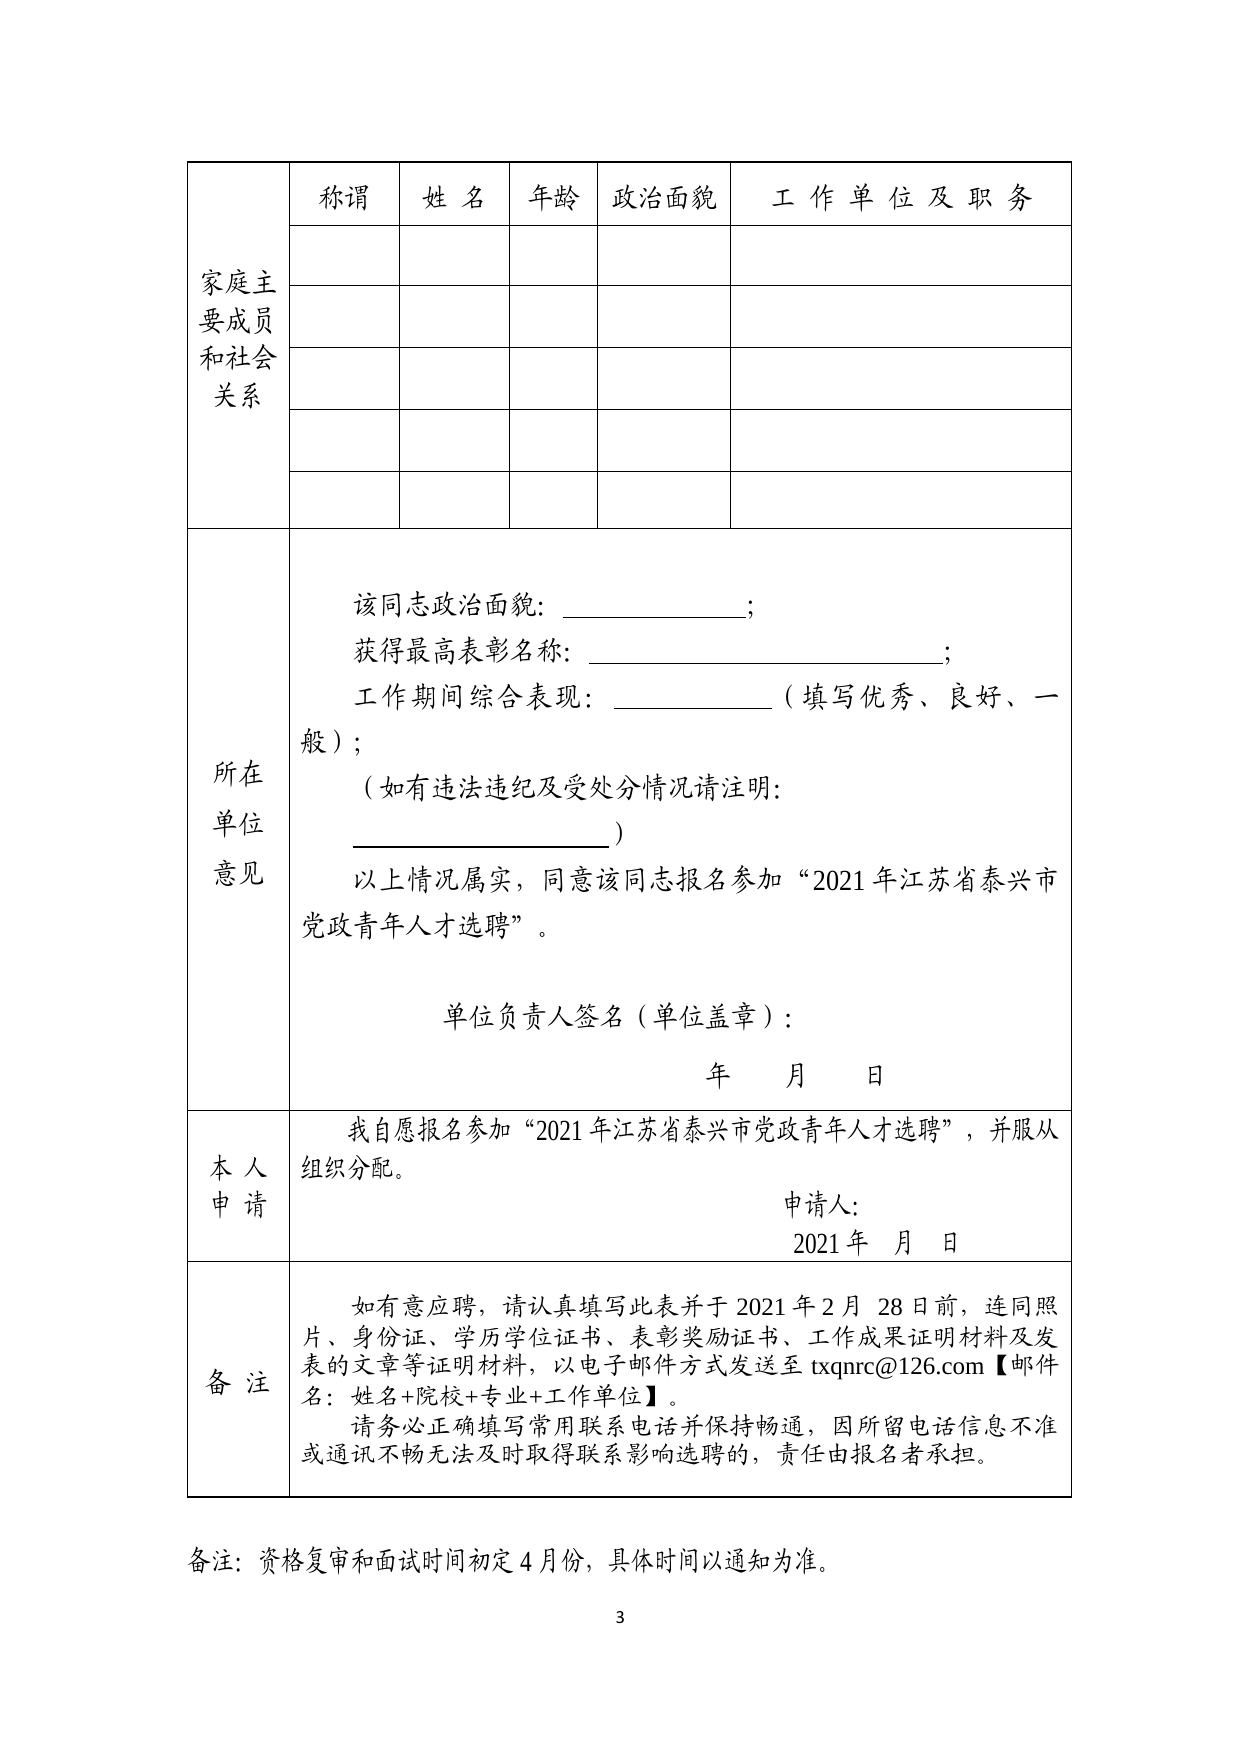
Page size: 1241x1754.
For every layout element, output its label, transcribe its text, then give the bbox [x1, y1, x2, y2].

table_cell [290, 286, 399, 347]
table_cell 本 人 申 请 [188, 1111, 289, 1261]
table_header 家庭主要成员和社会关系 [188, 163, 289, 528]
text 备注：资格复审和面试时间初定4月份，具体时间以通知为准。 [187, 1498, 1053, 1592]
table_cell [731, 286, 1071, 347]
table_cell [510, 410, 597, 471]
table_header 年龄 [510, 163, 597, 224]
table_cell [731, 472, 1071, 528]
table_cell [598, 226, 730, 285]
table_cell [598, 410, 730, 471]
table_cell 所在 单位 意见 [188, 529, 289, 1109]
table_cell [731, 348, 1071, 409]
table_header 政治面貌 [598, 163, 730, 224]
table_cell [400, 286, 509, 347]
table_cell [290, 410, 399, 471]
table_cell [400, 410, 509, 471]
table_cell 该同志政治面貌： ； 获得最高表彰名称： ； 工作期间综合表现： （填写优秀、良好、一般）； （如有违法违纪及受处分情况请注明： ） 以上情况属实，同意该同志报名参加“2021年江苏省泰兴市党政青年人才选聘”。 单位负责人签名（单位盖章）： 年 月 日 [290, 529, 1071, 1109]
table_cell 如有意应聘，请认真填写此表并于2021年2月 28日前，连同照片、身份证、学历学位证书、表彰奖励证书、工作成果证明材料及发表的文章等证明材料，以电子邮件方式发送至txqnrc@126.com【邮件名：姓名+院校+专业+工作单位】。 请务必正确填写常用联系电话并保持畅通，因所留电话信息不准或通讯不畅无法及时取得联系影响选聘的，责任由报名者承担。 [290, 1262, 1071, 1496]
table_header 称谓 [290, 163, 399, 224]
table_cell [598, 286, 730, 347]
table_cell [510, 472, 597, 528]
table_cell [290, 226, 399, 285]
table_cell [510, 286, 597, 347]
table_cell 备 注 [188, 1262, 289, 1496]
table_cell [598, 348, 730, 409]
table_cell [731, 410, 1071, 471]
table_header 姓 名 [400, 163, 509, 224]
table_cell [400, 348, 509, 409]
table_cell 我自愿报名参加“2021年江苏省泰兴市党政青年人才选聘”，并服从组织分配。 申请人： 2021年 月 日 [290, 1111, 1071, 1261]
table_cell [290, 348, 399, 409]
table_cell [400, 472, 509, 528]
table_header 工 作 单 位 及 职 务 [731, 163, 1071, 224]
table_cell [731, 226, 1071, 285]
table_cell [598, 472, 730, 528]
table_cell [510, 348, 597, 409]
table_cell [510, 226, 597, 285]
table_cell [400, 226, 509, 285]
table_cell [290, 472, 399, 528]
